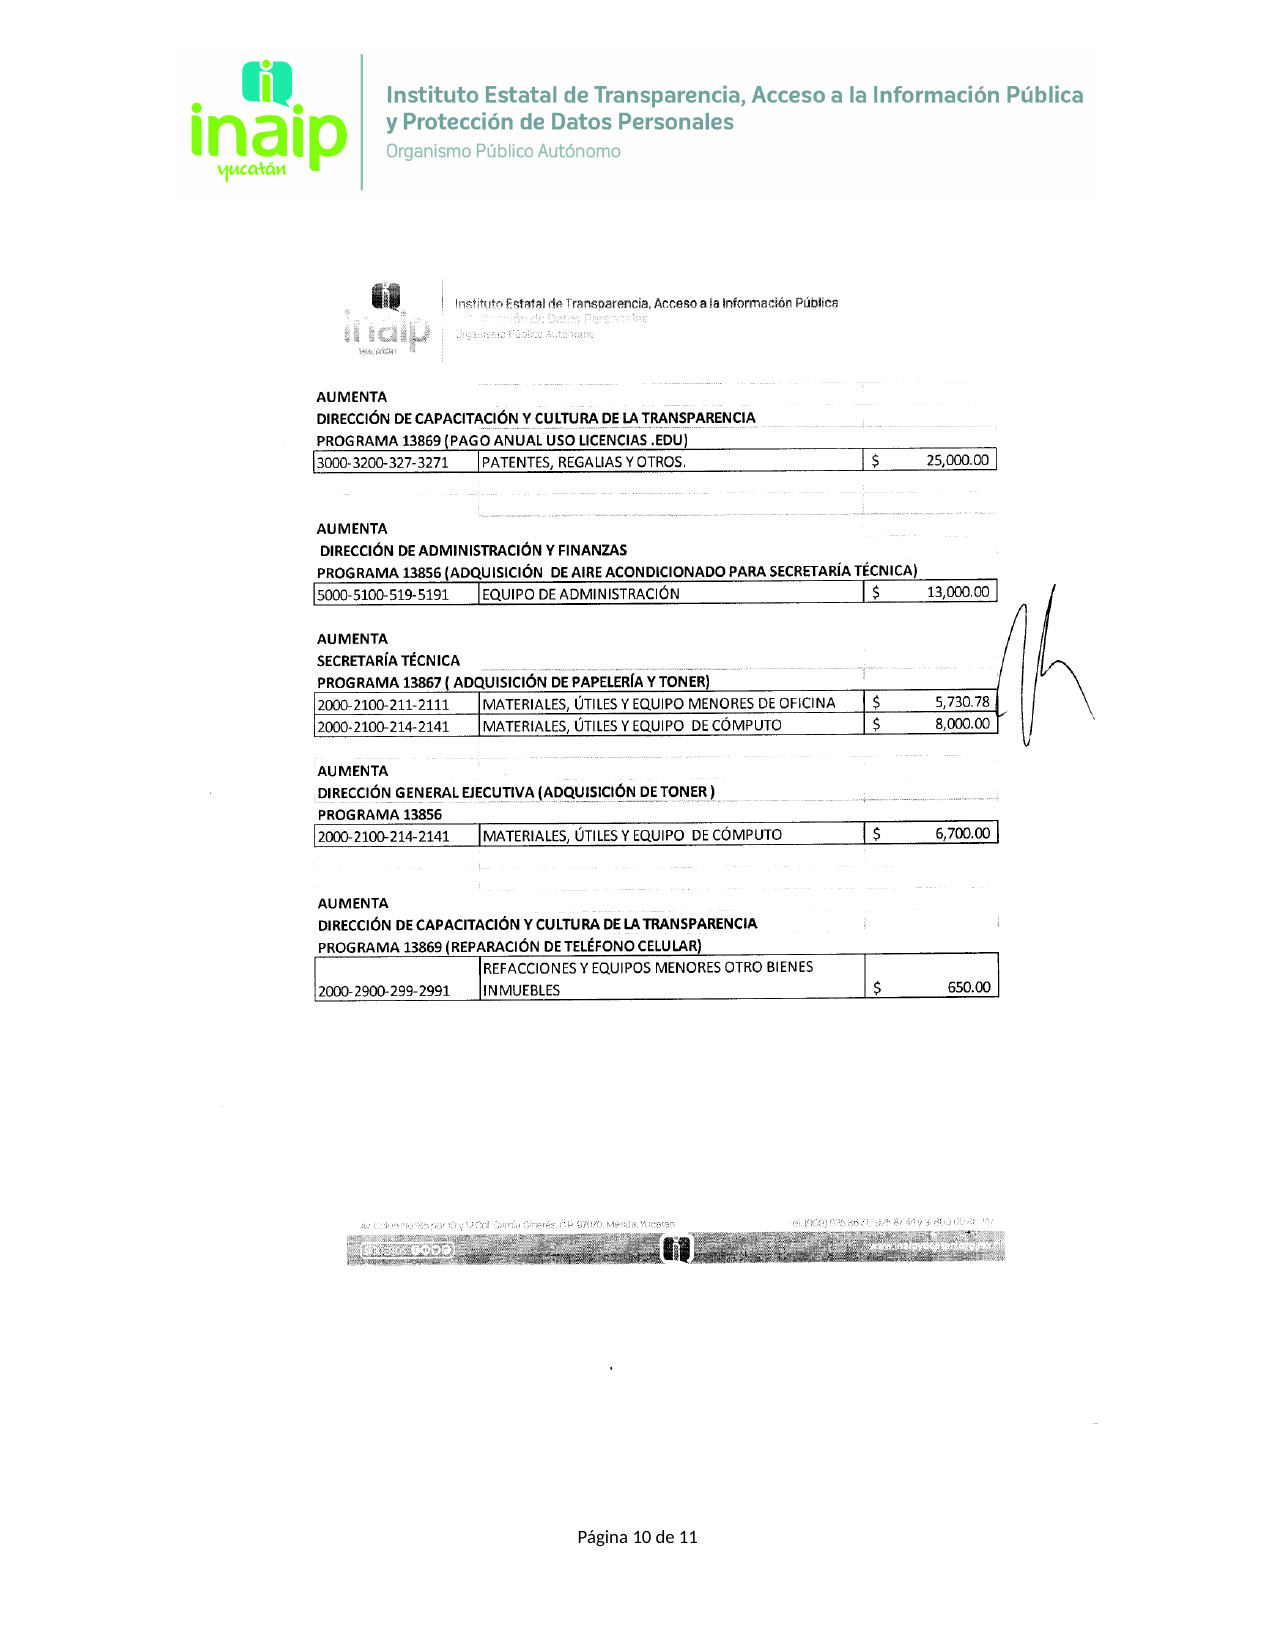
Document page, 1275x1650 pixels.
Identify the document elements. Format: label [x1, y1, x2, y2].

picture [177, 44, 1098, 200]
picture [177, 223, 1098, 1424]
